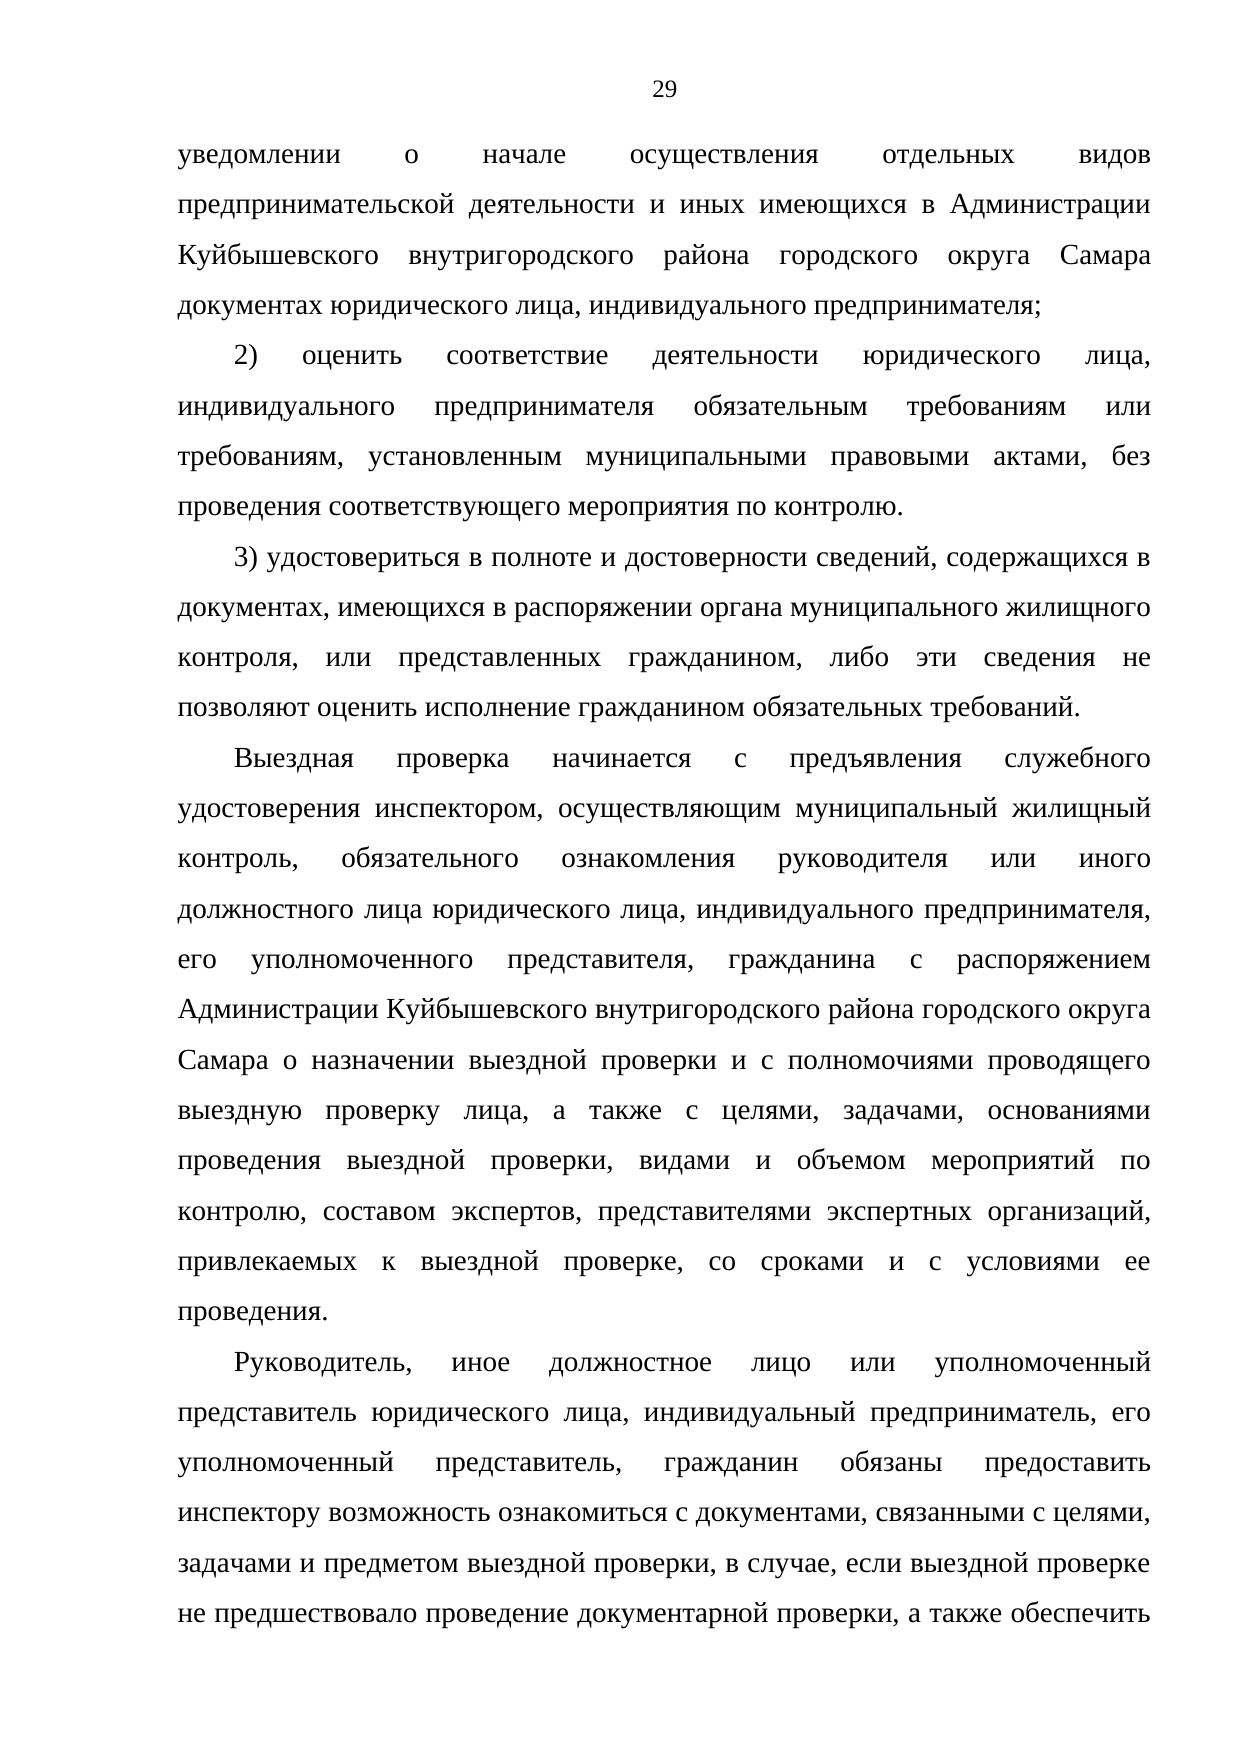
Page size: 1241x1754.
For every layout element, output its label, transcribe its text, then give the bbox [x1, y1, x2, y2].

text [177, 1344, 1152, 1629]
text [177, 136, 1152, 321]
text Выездная проверка начинается с предъявления служебного удостоверения инспектором, осуществляющим муниципальный жилищный контроль, обязательного ознакомления руководителя или иного должностного лица юридического лица, индивидуального предпринимателя, его уполномоченного представителя, гражданина с распоряжением Администрации Куйбышевского внутригородского района городского округа Самара о назначении выездной проверки и с полномочиями проводящего выездную проверку лица, а также с целями, задачами, основаниями проведения выездной проверки, видами и объемом мероприятий по контролю, составом экспертов, представителями экспертных организаций, привлекаемых к выездной проверке, со сроками и с условиями ее проведения. [177, 740, 1152, 1327]
text 2) оценить соответствие деятельности юридического лица, индивидуального предпринимателя обязательным требованиям или требованиям, установленным муниципальными правовыми актами, без проведения соответствующего мероприятия по контролю. [177, 337, 1152, 522]
text 3) удостовериться в полноте и достоверности сведений, содержащихся в документах, имеющихся в распоряжении органа муниципального жилищного контроля, или представленных гражданином, либо эти сведения не позволяют оценить исполнение гражданином обязательных требований. [177, 539, 1152, 723]
